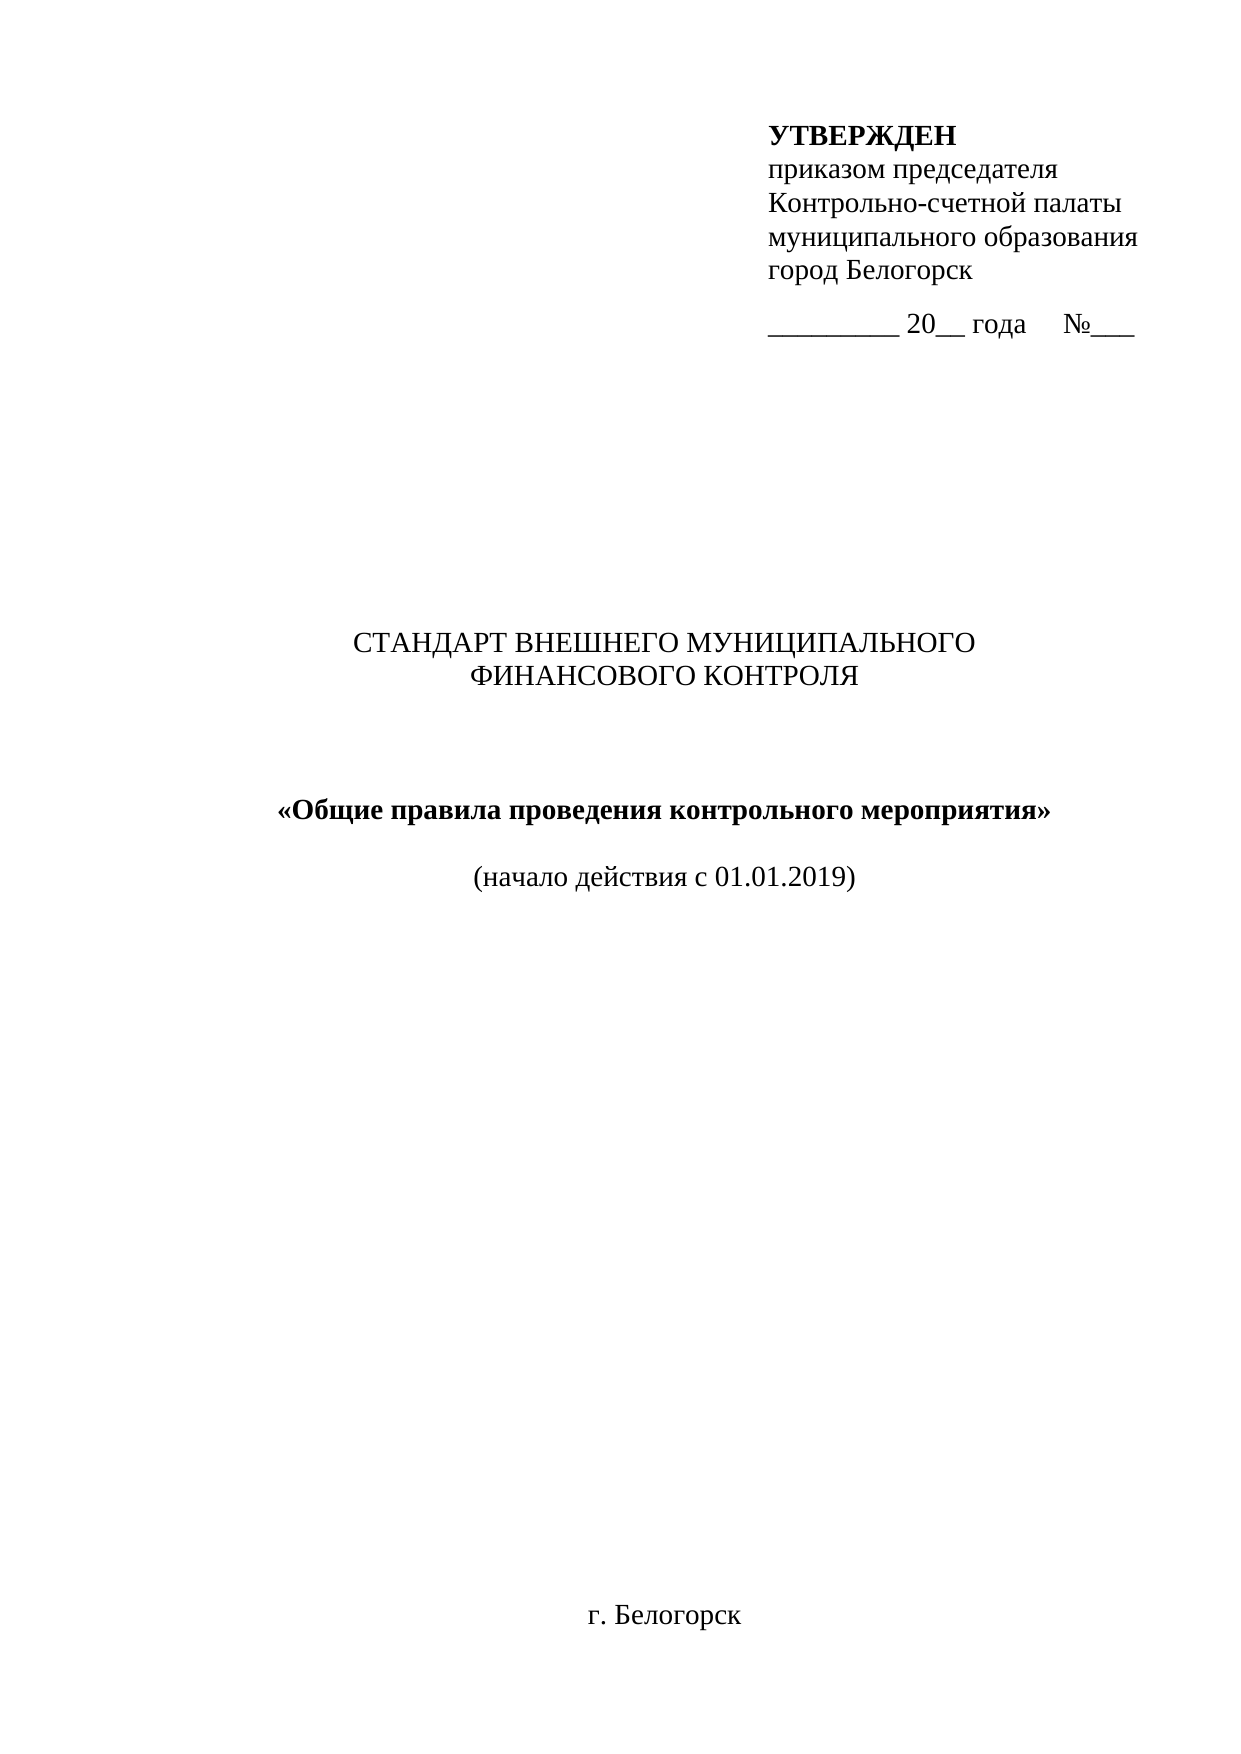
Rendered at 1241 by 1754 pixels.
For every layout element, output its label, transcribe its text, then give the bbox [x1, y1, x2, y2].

text г. Белогорск [177, 1597, 1152, 1631]
text Контрольно-счетной палаты муниципального образования город Белогорск [768, 185, 1152, 286]
text СТАНДАРТ ВНЕШНЕГО МУНИЦИПАЛЬНОГО [177, 625, 1152, 658]
text приказом председателя [768, 152, 1152, 185]
text _________ 20__ года №___ [768, 307, 1152, 340]
text (начало действия с 01.01.2019) [177, 859, 1152, 893]
text ФИНАНСОВОГО КОНТРОЛЯ [177, 658, 1152, 692]
text УТВЕРЖДЕН [768, 118, 1152, 152]
subtitle «Общие правила проведения контрольного мероприятия» [177, 792, 1152, 826]
